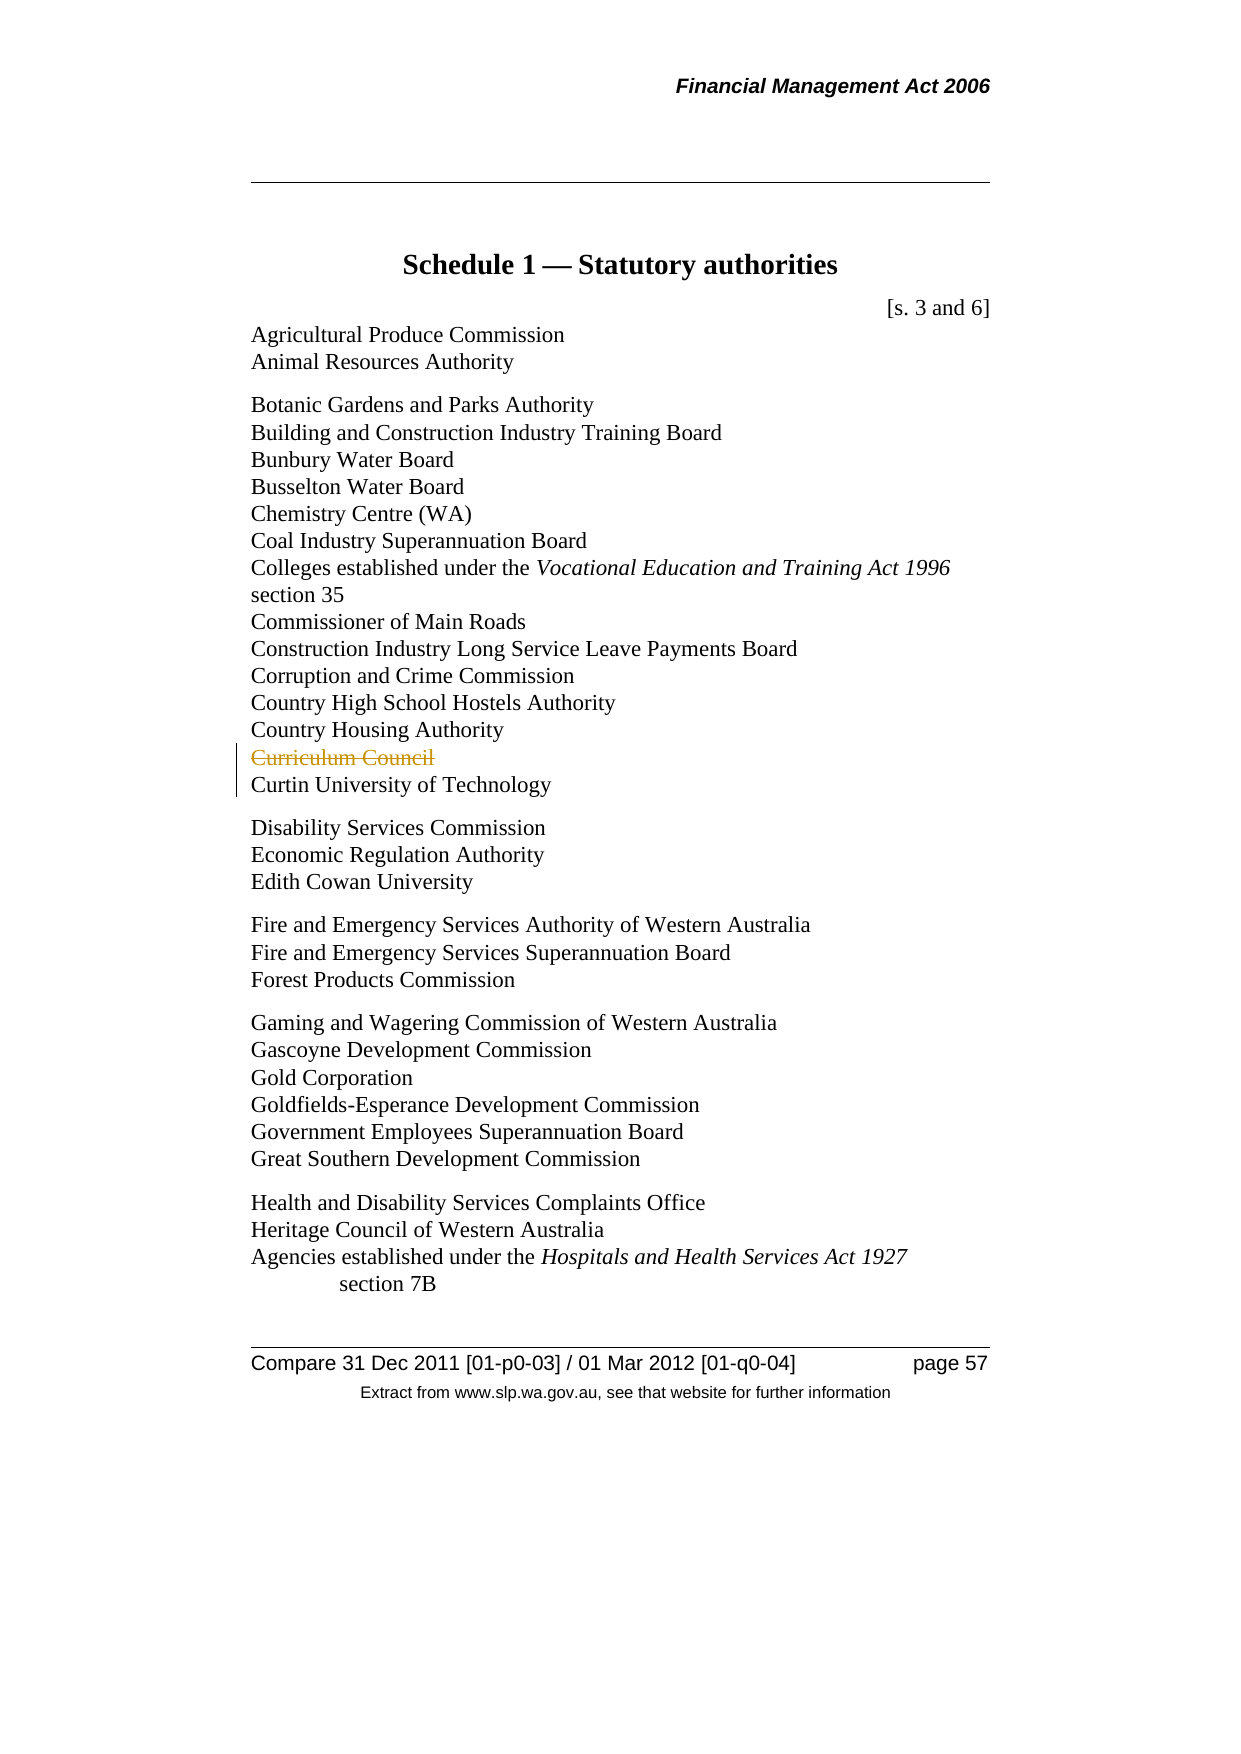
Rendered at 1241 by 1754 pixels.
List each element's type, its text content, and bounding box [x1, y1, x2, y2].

text Botanic Gardens and Parks Authority [251, 391, 990, 418]
text Animal Resources Authority [251, 347, 990, 374]
text Economic Regulation Authority [251, 840, 990, 867]
text Fire and Emergency Services Superannuation Board [251, 938, 990, 965]
text Commissioner of Main Roads [251, 607, 990, 634]
text Colleges established under the Vocational Education and Training Act 1996 section 35 [251, 553, 990, 607]
text Goldfields-Esperance Development Commission [251, 1090, 990, 1117]
text Health and Disability Services Complaints Office [251, 1188, 990, 1215]
text Agricultural Produce Commission [251, 320, 990, 347]
text Gold Corporation [251, 1063, 990, 1090]
text Heritage Council of [251, 1215, 990, 1242]
text Busselton Water Board [251, 472, 990, 499]
text Bunbury Water Board [251, 445, 990, 472]
text Agencies established under the Hospitals and Health Services Act 1927 section 7B [251, 1242, 990, 1296]
text Coal Industry Superannuation Board [251, 526, 990, 553]
text of Technology [251, 770, 990, 797]
text Edith Cowan University [251, 867, 990, 894]
subtitle Schedule 1 — Statutory authorities [251, 247, 990, 281]
text Products Commission [251, 965, 990, 992]
text [s. 3 and 6] [251, 293, 990, 320]
text Corruption and Crime Commission [251, 662, 990, 689]
text Building and Construction Industry Training Board [251, 418, 990, 445]
text Great Southern Development Commission [251, 1144, 990, 1171]
text Construction Industry Long Service Leave Payments Board [251, 634, 990, 662]
text Gascoyne Development Commission [251, 1036, 990, 1063]
text Gaming and Wagering Commission of [251, 1009, 990, 1036]
text Country Housing Authority [251, 716, 990, 743]
text Hostels Authority [251, 689, 990, 716]
text Government Employees Superannuation Board [251, 1117, 990, 1144]
text Disability Services Commission [251, 814, 990, 840]
text Fire and Emergency Services Authority of [251, 911, 990, 938]
text Chemistry Centre (WA) [251, 499, 990, 526]
